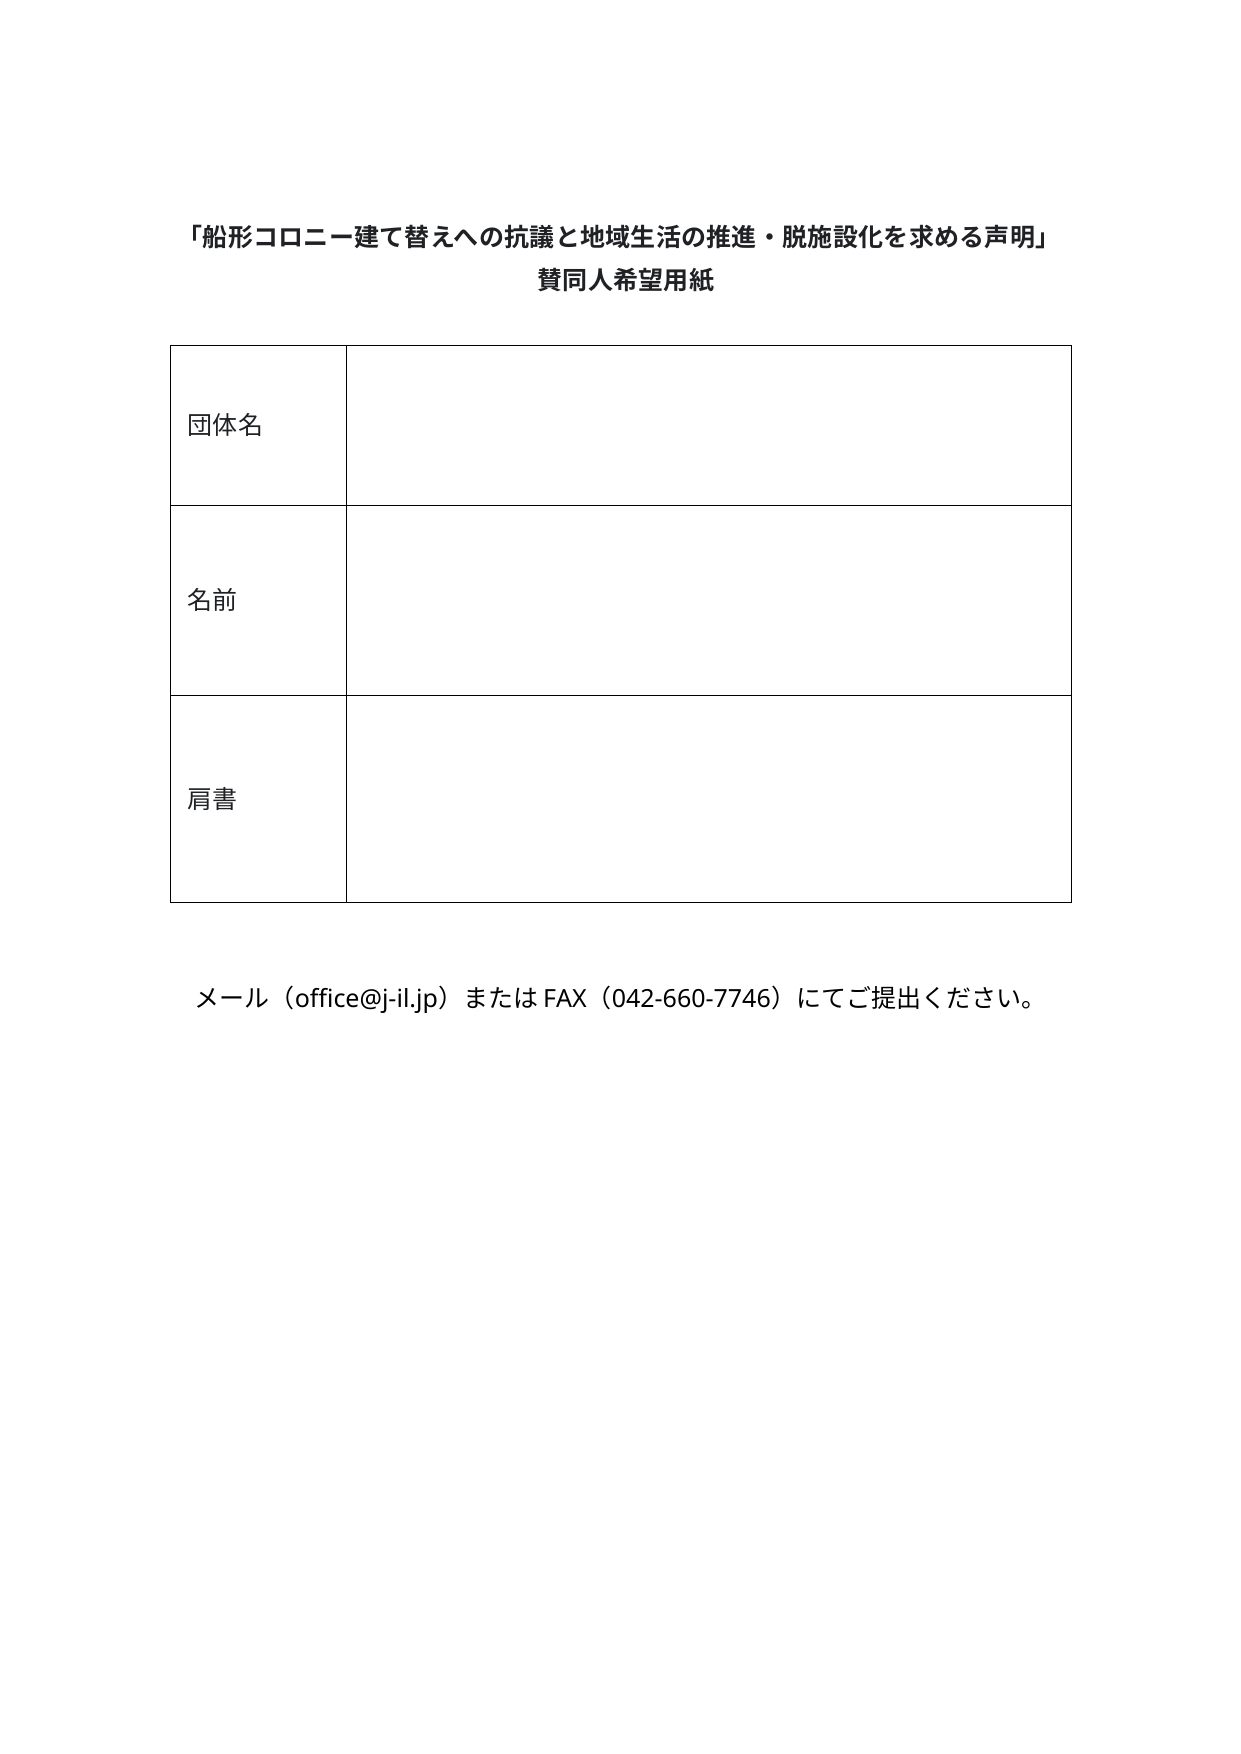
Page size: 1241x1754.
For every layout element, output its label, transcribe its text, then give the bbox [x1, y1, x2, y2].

table_cell [347, 506, 1071, 695]
table_cell 名前 [171, 506, 346, 695]
table_cell [347, 696, 1071, 902]
table_header 団体名 [171, 346, 346, 504]
text メール（office@j-il.jp）またはFAX（042-660-7746）にてご提出ください。 [177, 978, 1063, 1016]
table_header [347, 346, 1071, 504]
text 「船形コロニー建て替えへの抗議と地域生活の推進・脱施設化を求める声明」 賛同人希望用紙 [177, 217, 1063, 297]
table_cell 肩書 [171, 696, 346, 902]
